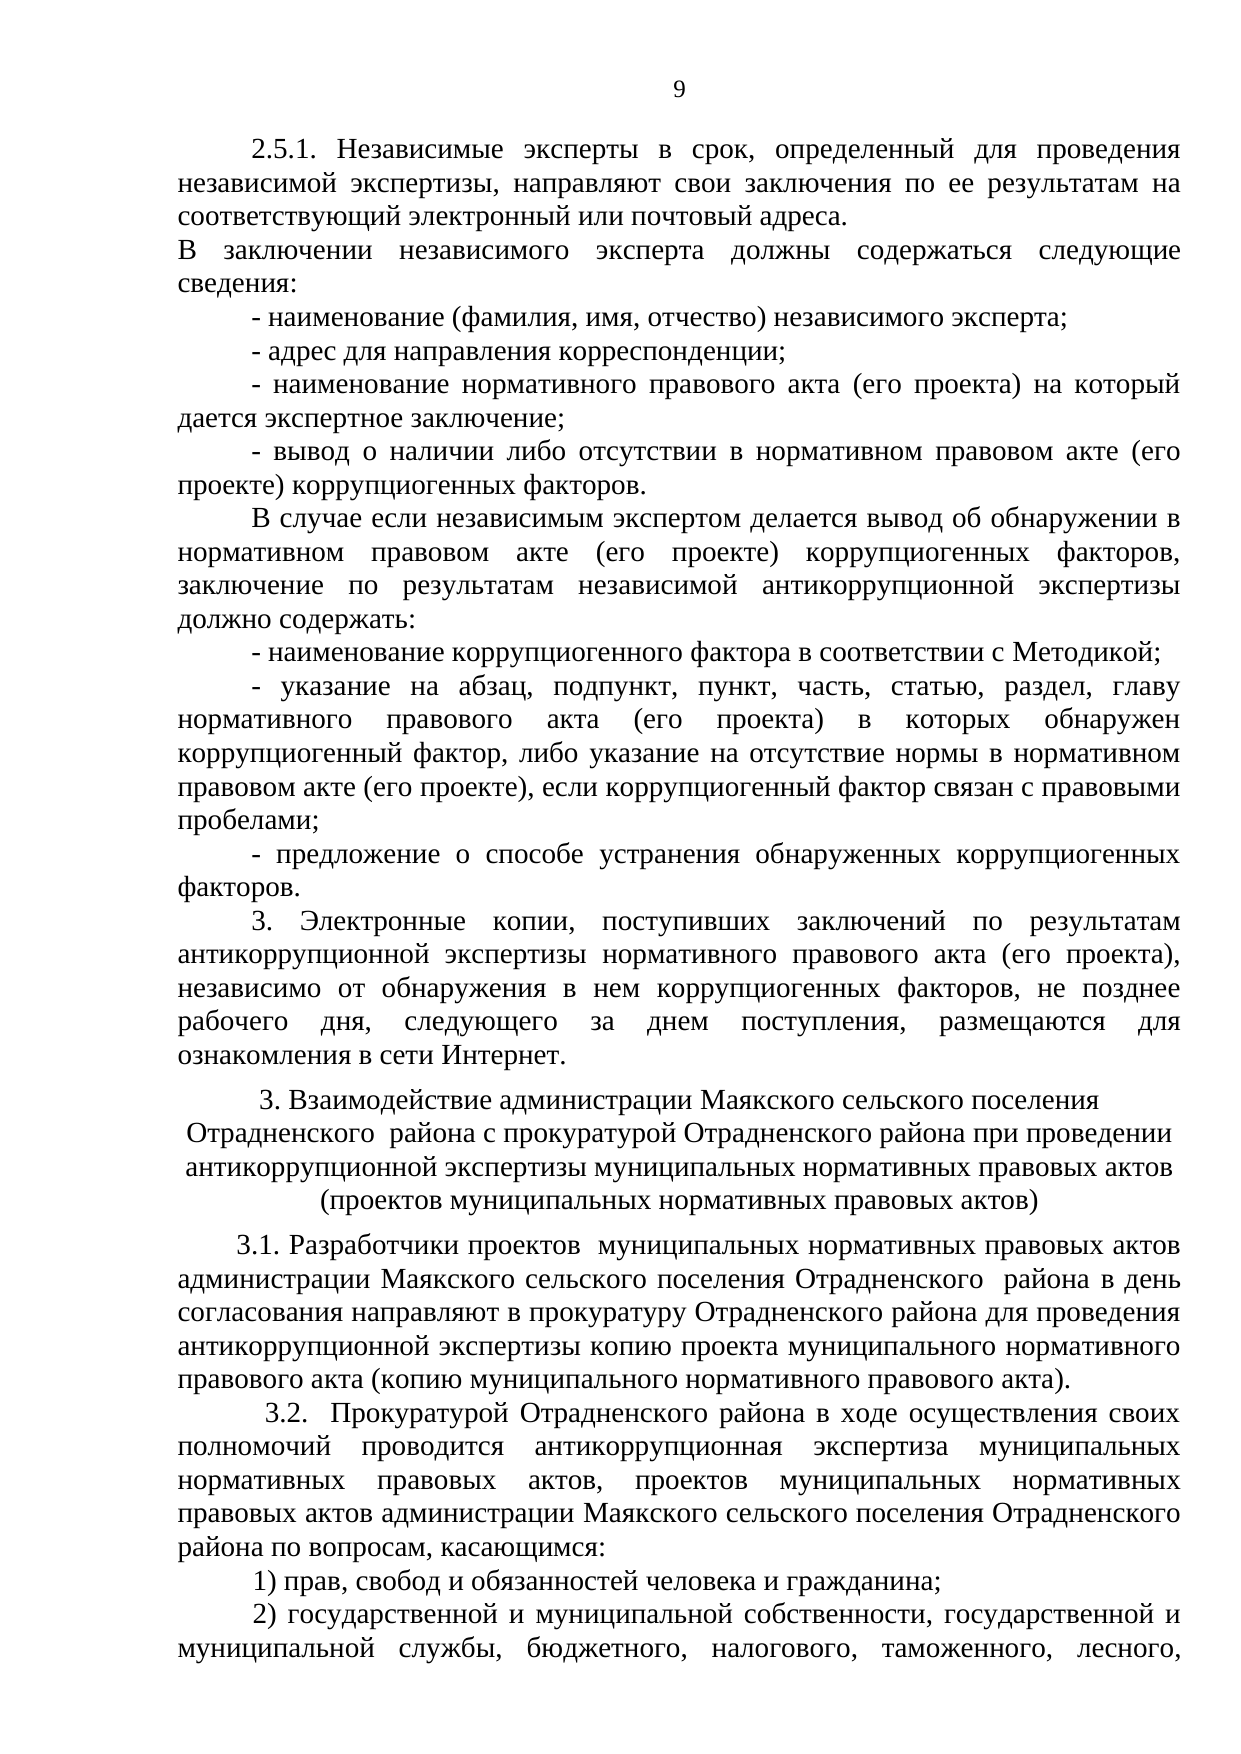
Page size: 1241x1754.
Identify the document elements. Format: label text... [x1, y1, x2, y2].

text - предложение о способе устранения обнаруженных коррупциогенных факторов. [177, 836, 1181, 903]
text В случае если независимым экспертом делается вывод об обнаружении в нормативном правовом акте (его проекте) коррупциогенных факторов, заключение по результатам независимой антикоррупционной экспертизы должно содержать: [177, 500, 1181, 634]
text 1) прав, свобод и обязанностей человека и гражданина; [177, 1563, 1181, 1596]
text - наименование коррупциогенного фактора в соответствии с Методикой; [177, 634, 1181, 668]
text 2.5.1. Независимые эксперты в срок, определенный для проведения независимой экспертизы, направляют свои заключения по ее результатам на соответствующий электронный или почтовый адреса. [177, 131, 1181, 232]
text 3. Электронные копии, поступивших заключений по результатам антикоррупционной экспертизы нормативного правового акта (его проекта), независимо от обнаружения в нем коррупциогенных факторов, не позднее рабочего дня, следующего за днем поступления, размещаются для ознакомления в сети Интернет. [177, 903, 1181, 1071]
text - вывод о наличии либо отсутствии в нормативном правовом акте (его проекте) коррупциогенных факторов. [177, 433, 1181, 500]
text - наименование нормативного правового акта (его проекта) на который дается экспертное заключение; [177, 366, 1181, 433]
text - указание на абзац, подпункт, пункт, часть, статью, раздел, главу нормативного правового акта (его проекта) в которых обнаружен коррупциогенный фактор, либо указание на отсутствие нормы в нормативном правовом акте (его проекте), если коррупциогенный фактор связан с правовыми пробелами; [177, 668, 1181, 836]
text В заключении независимого эксперта должны содержаться следующие сведения: [177, 232, 1181, 299]
text 3. Взаимодействие администрации Маякского сельского поселения Отрадненского района с прокуратурой Отрадненского района при проведении антикоррупционной экспертизы муниципальных нормативных правовых актов (проектов муниципальных нормативных правовых актов) [177, 1082, 1181, 1216]
text 3.2. Прокуратурой Отрадненского района в ходе осуществления своих полномочий проводится антикоррупционная экспертиза муниципальных нормативных правовых актов, проектов муниципальных нормативных правовых актов администрации Маякского сельского поселения Отрадненского района по вопросам, касающимся: [177, 1395, 1181, 1563]
text - наименование (фамилия, имя, отчество) независимого эксперта; [177, 299, 1181, 333]
text - адрес для направления корреспонденции; [177, 333, 1181, 366]
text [177, 1596, 1181, 1663]
text 3.1. Разработчики проектов муниципальных нормативных правовых актов администрации Маякского сельского поселения Отрадненского района в день согласования направляют в прокуратуру Отрадненского района для проведения антикоррупционной экспертизы копию проекта муниципального нормативного правового акта (копию муниципального нормативного правового акта). [177, 1227, 1181, 1395]
